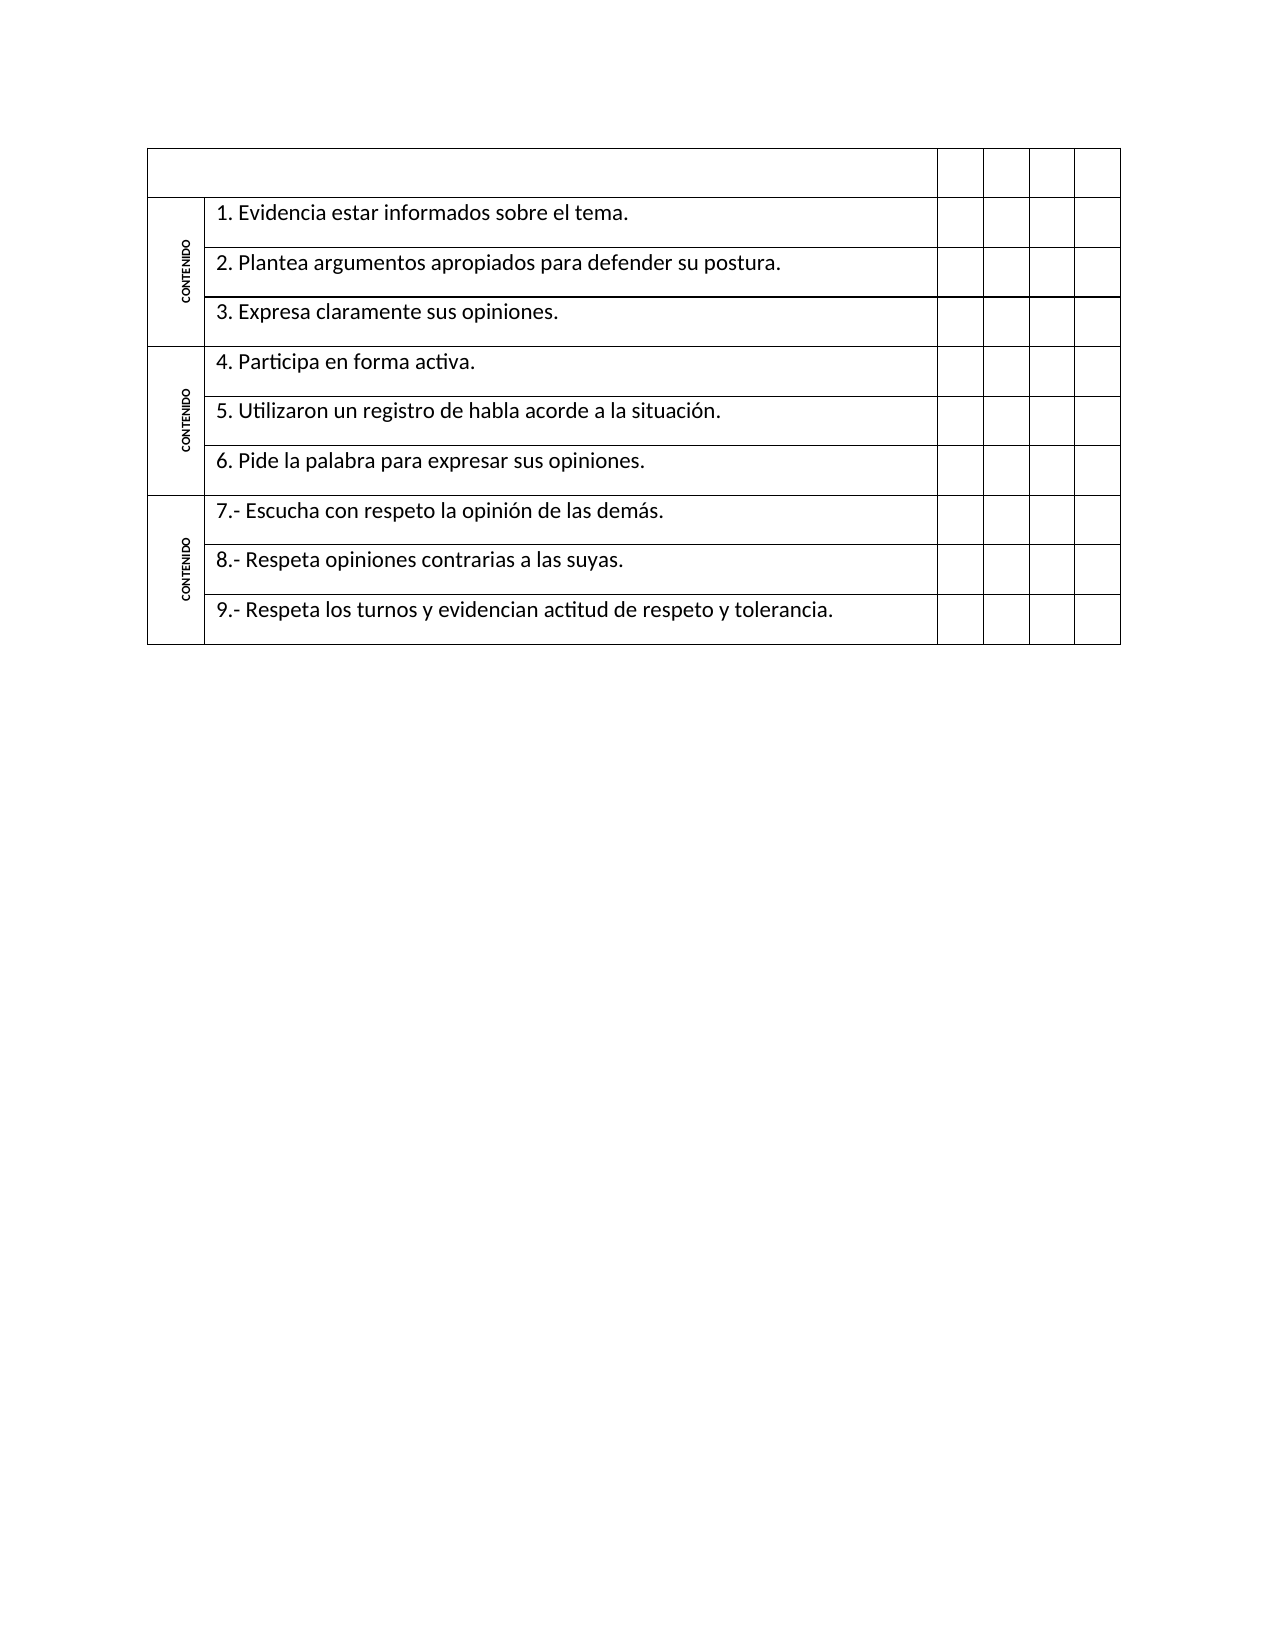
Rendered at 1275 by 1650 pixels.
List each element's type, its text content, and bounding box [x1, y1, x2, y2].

table_cell [1075, 545, 1120, 594]
table_cell [938, 545, 983, 594]
table_cell [938, 248, 983, 296]
table_cell [984, 298, 1029, 346]
table_cell [1030, 446, 1074, 495]
table_header 2 [1030, 149, 1074, 197]
table_cell [984, 595, 1029, 643]
table_cell [1030, 496, 1074, 544]
table_cell [1030, 347, 1074, 396]
table_header 1 [984, 149, 1029, 197]
table_header 3 [1075, 149, 1120, 197]
table_cell 7.- Escucha con respeto la opinión de las demás. [205, 496, 937, 544]
table_cell [1030, 198, 1074, 247]
table_cell 6. Pide la palabra para expresar sus opiniones. [205, 446, 937, 495]
table_cell 4. Participa en forma activa. [205, 347, 937, 396]
table_cell [984, 347, 1029, 396]
table_cell CONTENIDO PROCEDIMENTAL [148, 347, 204, 495]
table_cell 5. Utilizaron un registro de habla acorde a la situación. [205, 397, 937, 445]
table_cell [1075, 198, 1120, 247]
table_cell [938, 198, 983, 247]
table_cell CONTENIDO ACTITUDIANAL [148, 496, 204, 643]
table_cell 2. Plantea argumentos apropiados para defender su postura. [205, 248, 937, 296]
table_cell 8.- Respeta opiniones contrarias a las suyas. [205, 545, 937, 594]
table_cell [984, 397, 1029, 445]
table_cell [1030, 298, 1074, 346]
table_cell [1030, 397, 1074, 445]
table_cell [1075, 496, 1120, 544]
table_cell [938, 347, 983, 396]
table_cell CONTENIDO CONCEPTUAL [148, 198, 204, 346]
table_cell 1. Evidencia estar informados sobre el tema. [205, 198, 937, 247]
table_cell [984, 446, 1029, 495]
table_cell [1075, 298, 1120, 346]
table_header Criterios [148, 149, 937, 197]
table_cell [1030, 248, 1074, 296]
table_cell [1075, 248, 1120, 296]
table_cell [984, 545, 1029, 594]
table_cell [984, 496, 1029, 544]
table_cell [938, 298, 983, 346]
table_cell [1075, 347, 1120, 396]
table_cell [1075, 446, 1120, 495]
table_cell [1030, 545, 1074, 594]
table_cell [1075, 397, 1120, 445]
table_cell [938, 595, 983, 643]
table_cell [938, 446, 983, 495]
table_cell [984, 198, 1029, 247]
table_header 0 [938, 149, 983, 197]
table_cell [1075, 595, 1120, 643]
table_cell 3. Expresa claramente sus opiniones. [205, 298, 937, 346]
table_cell [984, 248, 1029, 296]
table_cell 9.- Respeta los turnos y evidencian actitud de respeto y tolerancia. [205, 595, 937, 643]
table_cell [938, 397, 983, 445]
table_cell [938, 496, 983, 544]
table_cell [1030, 595, 1074, 643]
